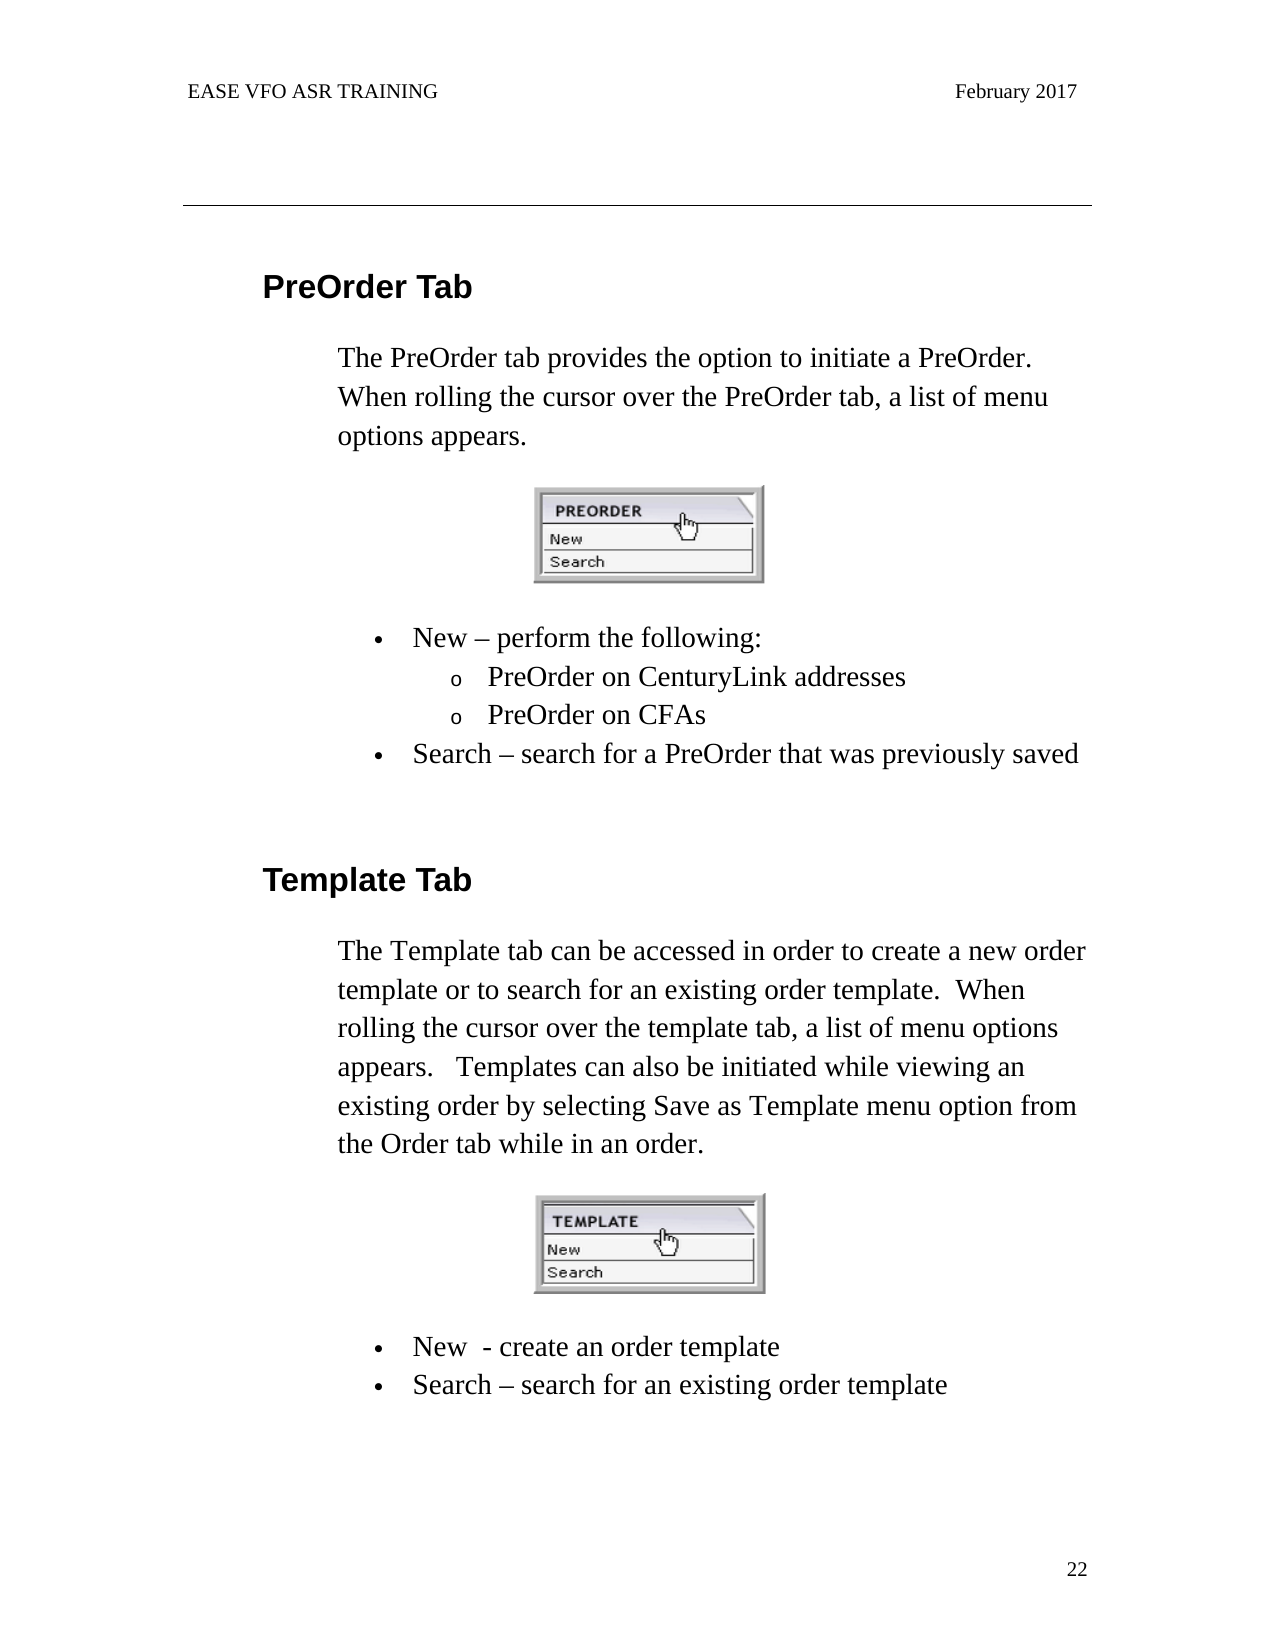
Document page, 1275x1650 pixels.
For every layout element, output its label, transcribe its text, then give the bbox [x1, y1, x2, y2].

list PreOrder on CFAs [450, 697, 1087, 731]
subtitle Template Tab [262, 860, 1087, 899]
subtitle PreOrder Tab [262, 267, 1087, 306]
list PreOrder on CenturyLink addresses [450, 659, 1087, 692]
list Search – search for a PreOrder that was previously saved [375, 736, 1087, 769]
picture [533, 1193, 767, 1294]
list Search – search for an existing order template [375, 1367, 1087, 1401]
list New – perform the following: [375, 620, 1087, 654]
text The PreOrder tab provides the option to initiate a PreOrder. When rolling the cursor over the PreOrder tab, a list of menu options appears. [337, 341, 1087, 451]
picture [533, 485, 767, 586]
text The Template tab can be accessed in order to create a new order template or to search for an existing order template. When rolling the cursor over the template tab, a list of menu options appears. Templates can also be initiated while viewing an existing order by selecting Save as Template menu option from the Order tab while in an order. [337, 933, 1087, 1160]
list New - create an order template [375, 1329, 1087, 1362]
